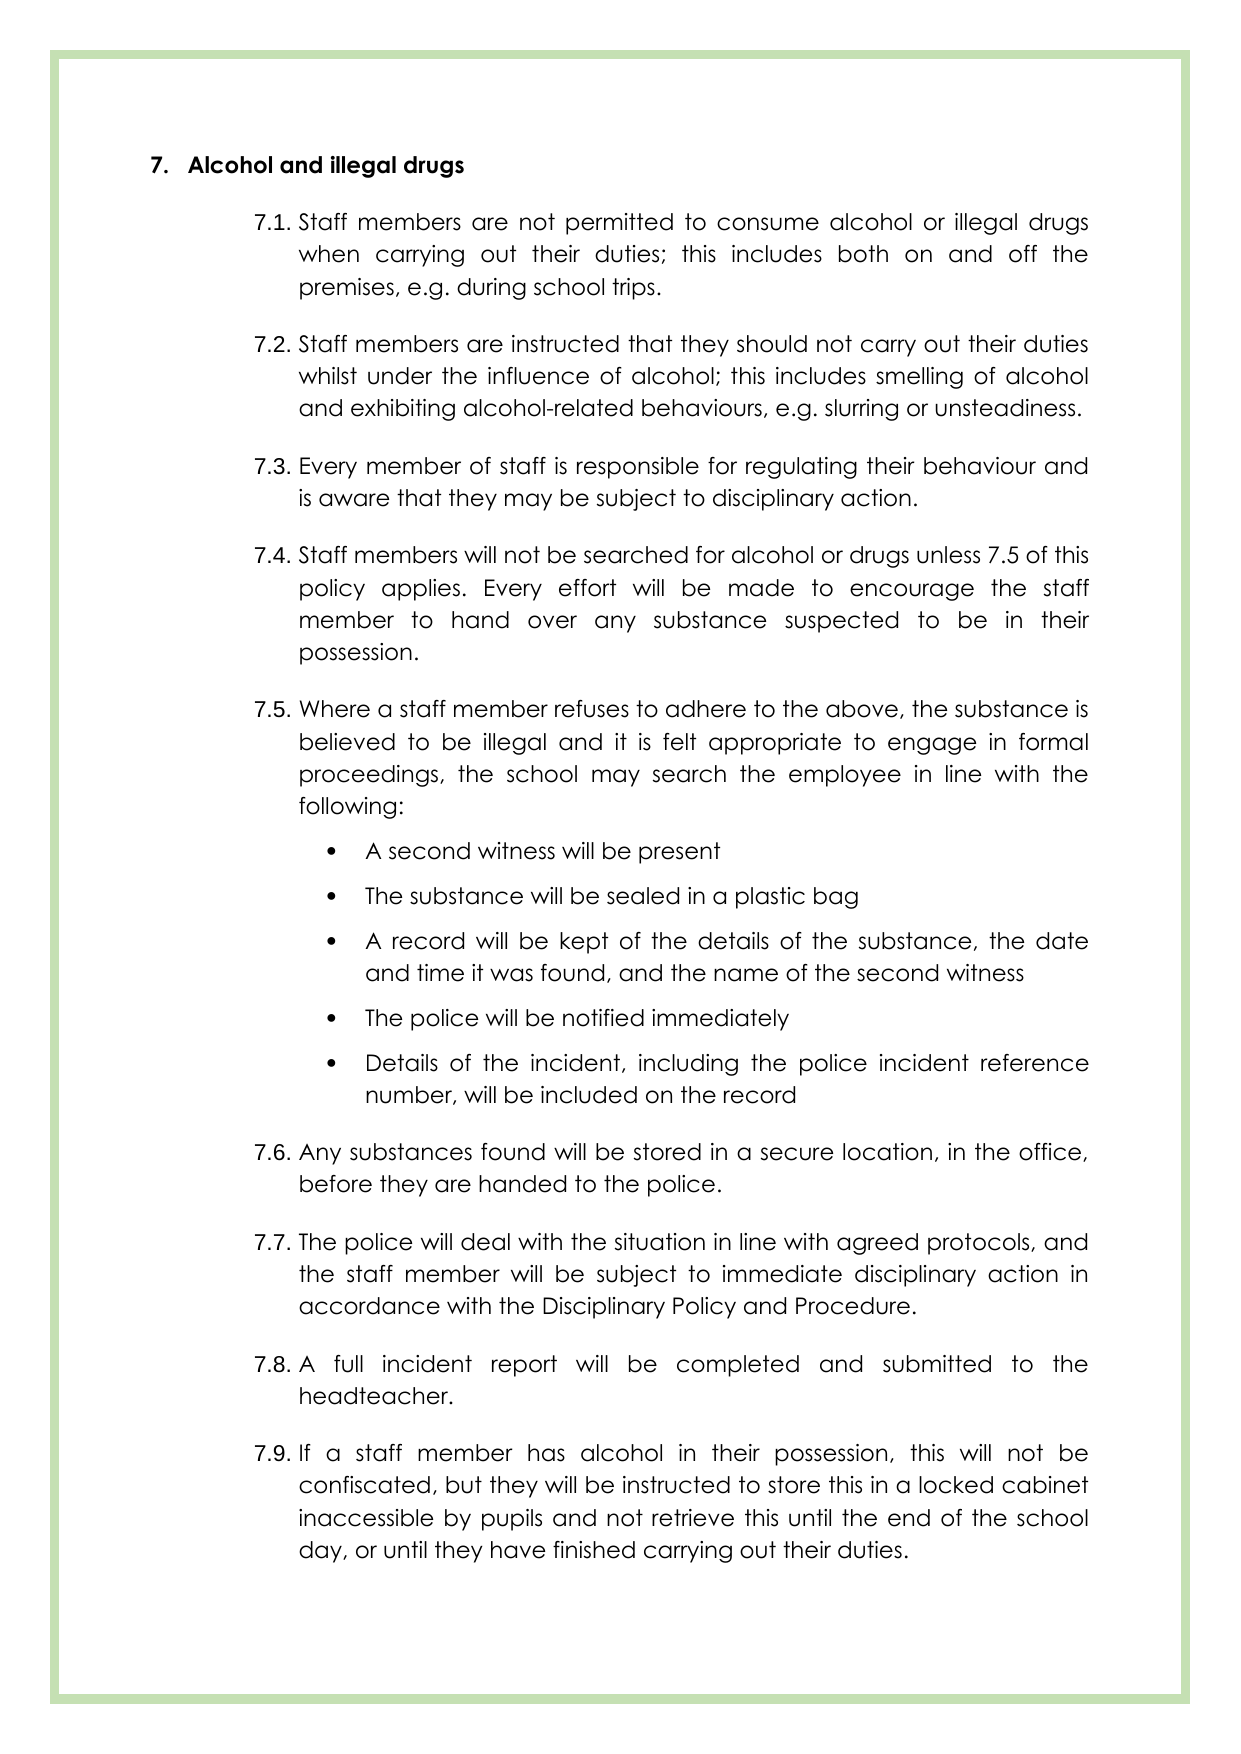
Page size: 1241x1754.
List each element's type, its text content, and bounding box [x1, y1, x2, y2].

text The police will be notified immediately [327, 1003, 1090, 1031]
text The police will deal with the situation in line with agreed protocols, and the staff member will be subject to immediate disciplinary action in accordance with the Disciplinary Policy and Procedure. [253, 1227, 1090, 1320]
text Details of the incident, including the police incident reference number, will be included on the record [327, 1048, 1090, 1108]
text Staff members are instructed that they should not carry out their duties whilst under the influence of alcohol; this includes smelling of alcohol and exhibiting alcohol-related behaviours, e.g. slurring or unsteadiness. [253, 329, 1090, 422]
text Any substances found will be stored in a secure location, in the office, before they are handed to the police. [253, 1137, 1090, 1198]
text A second witness will be present [327, 836, 1090, 864]
text The substance will be sealed in a plastic bag [327, 881, 1090, 909]
text Staff members will not be searched for alcohol or drugs unless 7.5 of this policy applies. Every effort will be made to encourage the staff member to hand over any substance suspected to be in their possession. [253, 541, 1090, 666]
text A record will be kept of the details of the substance, the date and time it was found, and the name of the second witness [327, 926, 1090, 986]
subtitle Alcohol and illegal drugs [150, 150, 1090, 178]
text Every member of staff is responsible for regulating their behaviour and is aware that they may be subject to disciplinary action. [253, 451, 1090, 511]
text Staff members are not permitted to consume alcohol or illegal drugs when carrying out their duties; this includes both on and off the premises, e.g. during school trips. [253, 207, 1090, 300]
text A full incident report will be completed and submitted to the headteacher. [253, 1349, 1090, 1409]
text If a staff member has alcohol in their possession, this will not be confiscated, but they will be instructed to store this in a locked cabinet inaccessible by pupils and not retrieve this until the end of the school day, or until they have finished carrying out their duties. [253, 1438, 1090, 1563]
text Where a staff member refuses to adhere to the above, the substance is believed to be illegal and it is felt appropriate to engage in formal proceedings, the school may search the employee in line with the following: [253, 695, 1090, 820]
